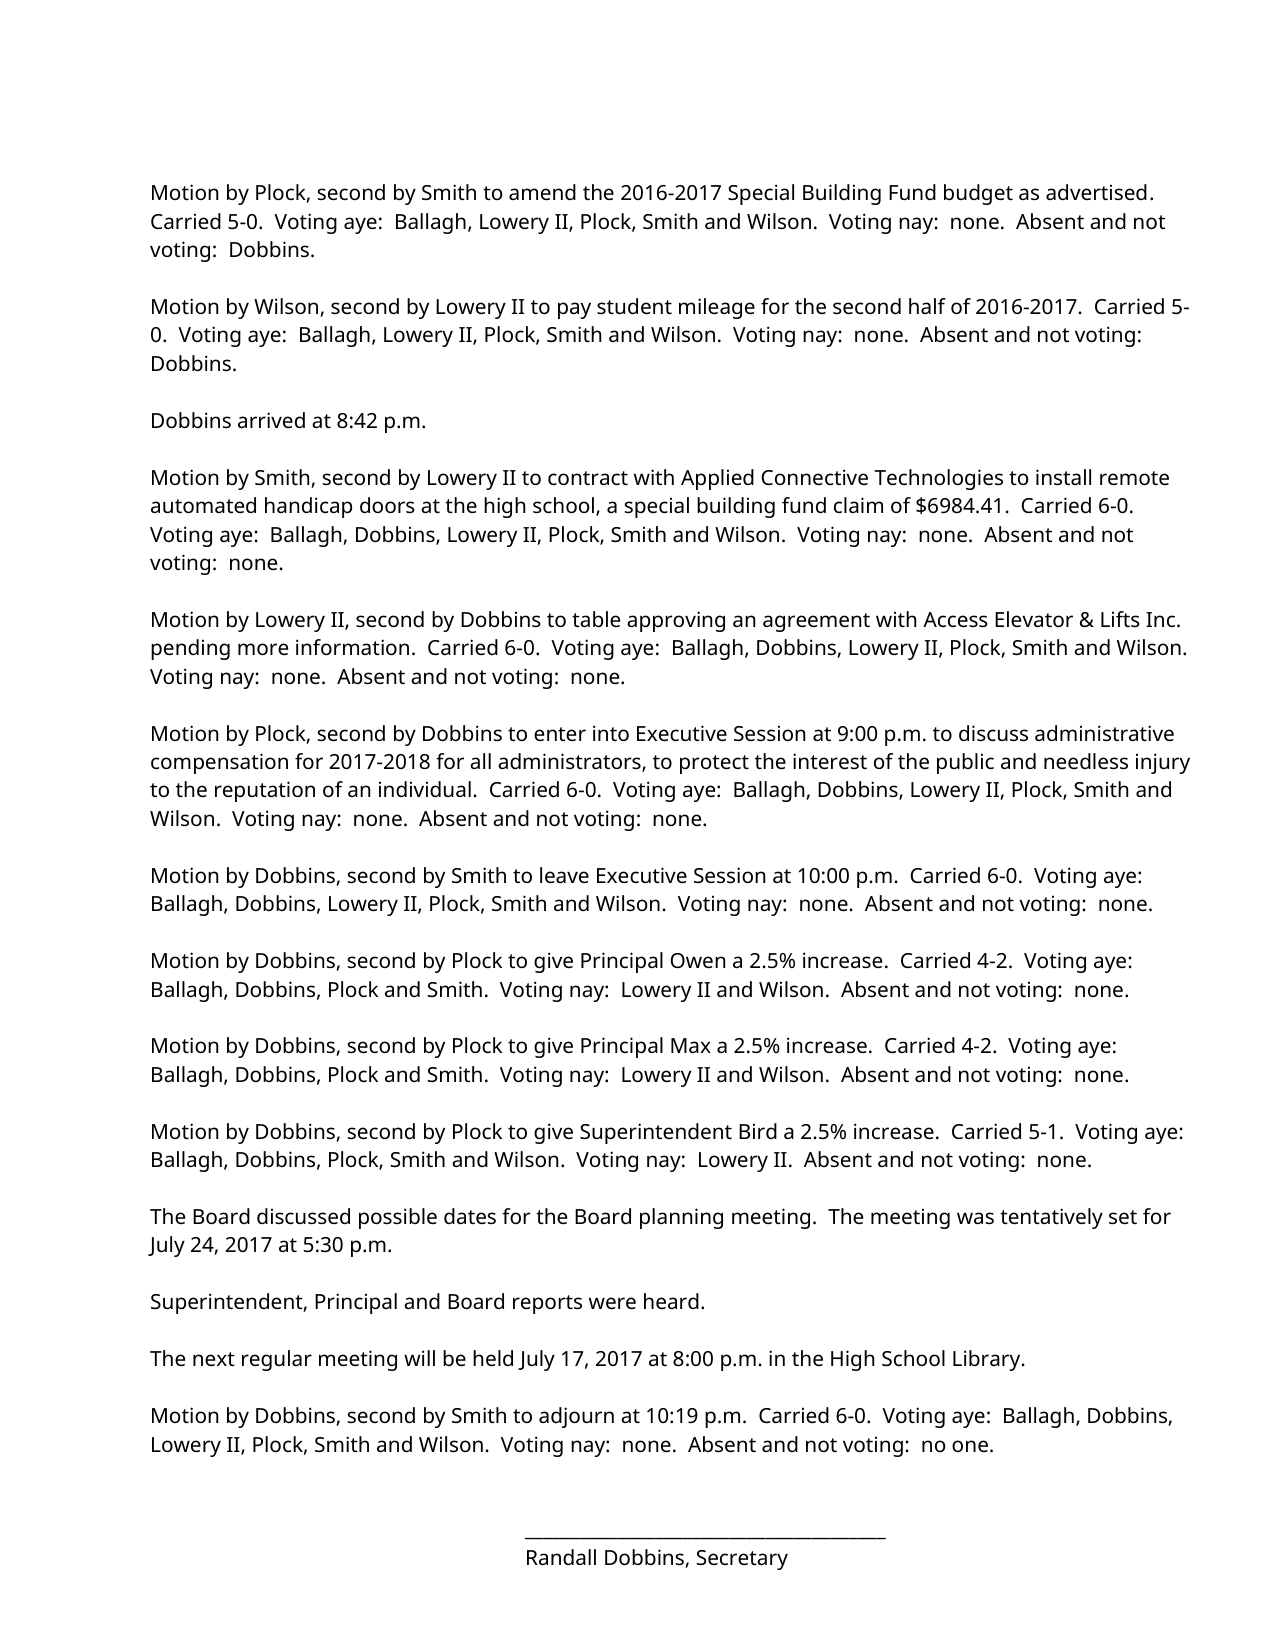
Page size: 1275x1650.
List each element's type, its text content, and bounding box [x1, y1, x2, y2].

text Motion by Lowery II, second by Dobbins to table approving an agreement with Access Elevator & Lifts Inc. pending more information. Carried 6-0. Voting aye: Ballagh, Dobbins, Lowery II, Plock, Smith and Wilson. Voting nay: none. Absent and not voting: none. [150, 605, 1200, 690]
text Motion by Dobbins, second by Plock to give Superintendent Bird a 2.5% increase. Carried 5-1. Voting aye: Ballagh, Dobbins, Plock, Smith and Wilson. Voting nay: Lowery II. Absent and not voting: none. [150, 1117, 1200, 1174]
text The next regular meeting will be held July 17, 2017 at 8:00 p.m. in the High School Library. [150, 1344, 1200, 1373]
text The Board discussed possible dates for the Board planning meeting. The meeting was tentatively set for July 24, 2017 at 5:30 p.m. [150, 1202, 1200, 1259]
text Motion by Dobbins, second by Plock to give Principal Owen a 2.5% increase. Carried 4-2. Voting aye: Ballagh, Dobbins, Plock and Smith. Voting nay: Lowery II and Wilson. Absent and not voting: none. [150, 946, 1200, 1003]
text Randall Dobbins, Secretary [150, 1543, 1200, 1571]
text Motion by Dobbins, second by Smith to adjourn at 10:19 p.m. Carried 6-0. Voting aye: Ballagh, Dobbins, Lowery II, Plock, Smith and Wilson. Voting nay: none. Absent and not voting: no one. [150, 1401, 1200, 1458]
text Dobbins arrived at 8:42 p.m. [150, 406, 1200, 434]
text Motion by Smith, second by Lowery II to contract with Applied Connective Technologies to install remote automated handicap doors at the high school, a special building fund claim of $6984.41. Carried 6-0. Voting aye: Ballagh, Dobbins, Lowery II, Plock, Smith and Wilson. Voting nay: none. Absent and not voting: none. [150, 463, 1200, 577]
text Motion by Wilson, second by Lowery II to pay student mileage for the second half of 2016-2017. Carried 5-0. Voting aye: Ballagh, Lowery II, Plock, Smith and Wilson. Voting nay: none. Absent and not voting: Dobbins. [150, 292, 1200, 377]
text Motion by Dobbins, second by Plock to give Principal Max a 2.5% increase. Carried 4-2. Voting aye: Ballagh, Dobbins, Plock and Smith. Voting nay: Lowery II and Wilson. Absent and not voting: none. [150, 1032, 1200, 1088]
text Motion by Dobbins, second by Smith to leave Executive Session at 10:00 p.m. Carried 6-0. Voting aye: Ballagh, Dobbins, Lowery II, Plock, Smith and Wilson. Voting nay: none. Absent and not voting: none. [150, 861, 1200, 918]
text Motion by Plock, second by Dobbins to enter into Executive Session at 9:00 p.m. to discuss administrative compensation for 2017-2018 for all administrators, to protect the interest of the public and needless injury to the reputation of an individual. Carried 6-0. Voting aye: Ballagh, Dobbins, Lowery II, Plock, Smith and Wilson. Voting nay: none. Absent and not voting: none. [150, 719, 1200, 832]
text _______________________________________ [150, 1514, 1200, 1543]
text Superintendent, Principal and Board reports were heard. [150, 1287, 1200, 1316]
text Motion by Plock, second by Smith to amend the 2016-2017 Special Building Fund budget as advertised. Carried 5-0. Voting aye: Ballagh, Lowery II, Plock, Smith and Wilson. Voting nay: none. Absent and not voting: Dobbins. [150, 178, 1200, 264]
